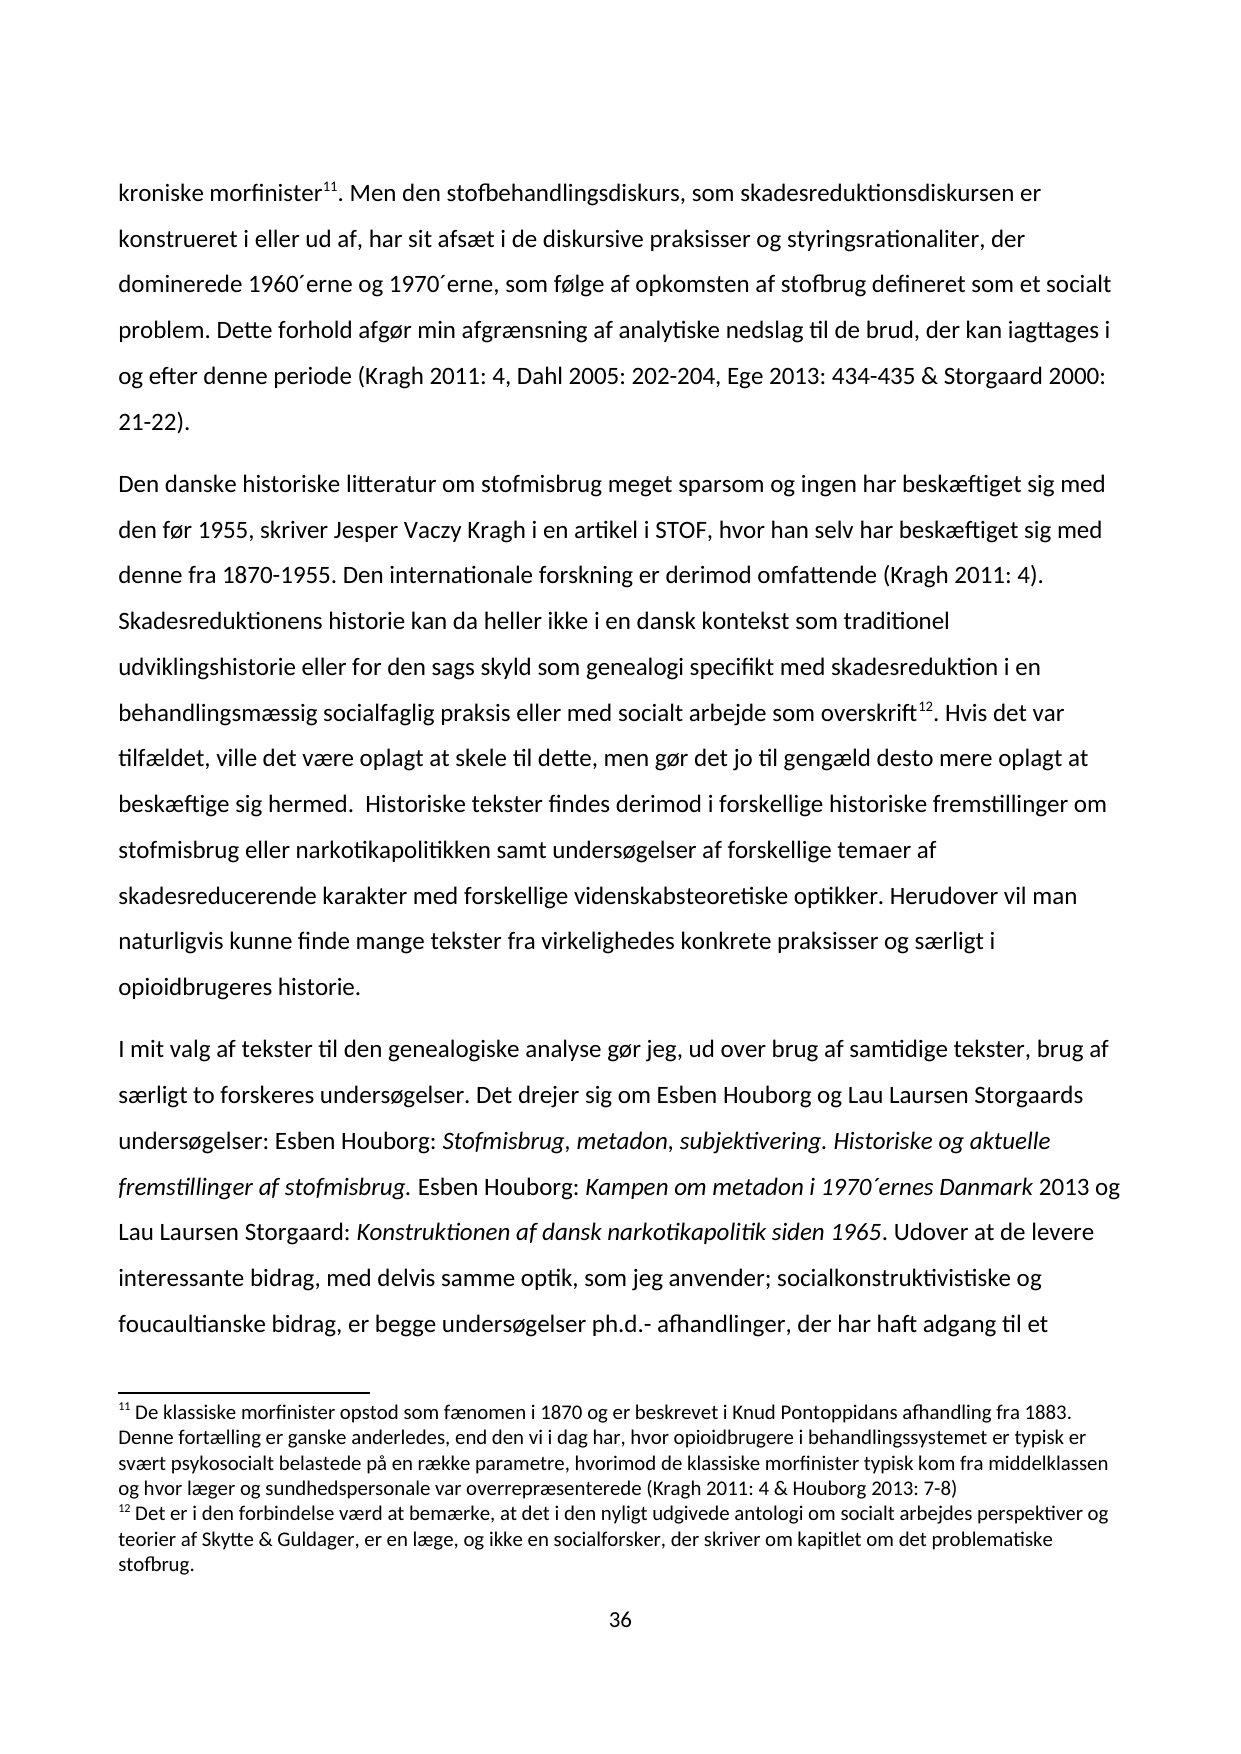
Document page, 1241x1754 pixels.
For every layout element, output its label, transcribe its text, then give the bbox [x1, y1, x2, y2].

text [118, 177, 1122, 436]
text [118, 1034, 1122, 1338]
text Den danske historiske litteratur om stofmisbrug meget sparsom og ingen har beskæftiget sig med den før 1955, skriver Jesper Vaczy Kragh i en artikel i STOF, hvor han selv har beskæftiget sig med denne fra 1870-1955. Den internationale forskning er derimod omfattende (Kragh 2011: 4). Skadesreduktionens historie kan da heller ikke i en dansk kontekst som traditionel udviklingshistorie eller for den sags skyld som genealogi specifikt med skadesreduktion i en behandlingsmæssig socialfaglig praksis eller med socialt arbejde som overskrift. Hvis det var tilfældet, ville det være oplagt at skele til dette, men gør det jo til gengæld desto mere oplagt at beskæftige sig hermed. Historiske tekster findes derimod i forskellige historiske fremstillinger om stofmisbrug eller narkotikapolitikken samt undersøgelser af forskellige temaer af skadesreducerende karakter med forskellige videnskabsteoretiske optikker. Herudover vil man naturligvis kunne finde mange tekster fra virkelighedes konkrete praksisser og særligt i opioidbrugeres historie. [118, 468, 1122, 1002]
